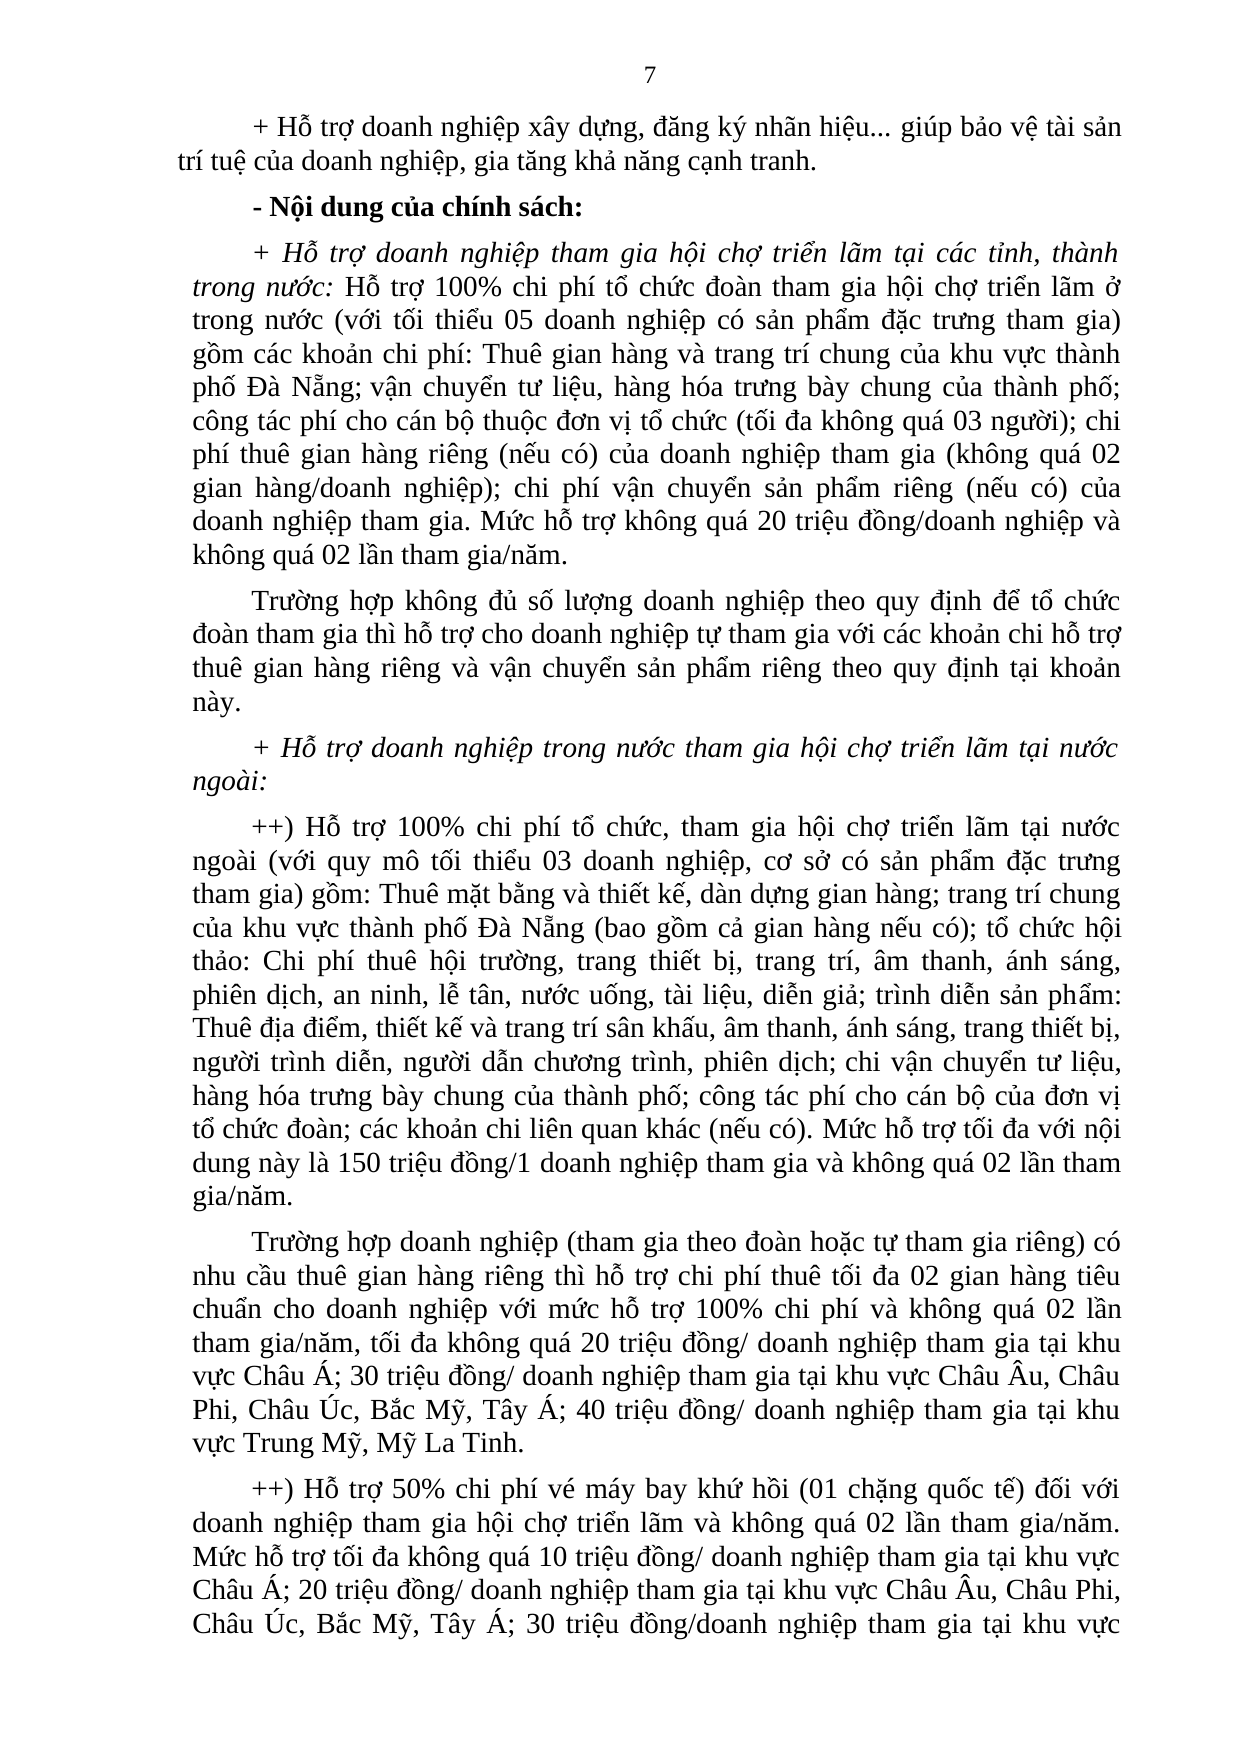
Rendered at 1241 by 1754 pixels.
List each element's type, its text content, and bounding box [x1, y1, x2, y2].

text + Hỗ trợ doanh nghiệp tham gia hội chợ triển lãm tại các tỉnh, thành trong nước: Hỗ trợ 100% chi phí tổ chức đoàn tham gia hội chợ triển lãm ở trong nước (với tối thiểu 05 doanh nghiệp có sản phẩm đặc trưng tham gia) gồm các khoản chi phí: Thuê gian hàng và trang trí chung của khu vực thành phố Đà Nẵng; vận chuyển tư liệu, hàng hóa trưng bày chung của thành phố; công tác phí cho cán bộ thuộc đơn vị tổ chức (tối đa không quá 03 người); chi phí thuê gian hàng riêng (nếu có) của doanh nghiệp tham gia (không quá 02 gian hàng/doanh nghiệp); chi phí vận chuyển sản phẩm riêng (nếu có) của doanh nghiệp tham gia. Mức hỗ trợ không quá 20 triệu đồng/doanh nghiệp và không quá 02 lần tham gia/năm. [192, 235, 1122, 571]
text Trường hợp không đủ số lượng doanh nghiệp theo quy định để tổ chức đoàn tham gia thì hỗ trợ cho doanh nghiệp tự tham gia với các khoản chi hỗ trợ thuê gian hàng riêng và vận chuyển sản phẩm riêng theo quy định tại khoản này. [192, 583, 1122, 717]
text - Nội dung của chính sách: [177, 189, 1122, 223]
text ++) Hỗ trợ 100% chi phí tổ chức, tham gia hội chợ triển lãm tại nước ngoài (với quy mô tối thiểu 03 doanh nghiệp, cơ sở có sản phẩm đặc trưng tham gia) gồm: Thuê mặt bằng và thiết kế, dàn dựng gian hàng; trang trí chung của khu vực thành phố Đà Nẵng (bao gồm cả gian hàng nếu có); tổ chức hội thảo: Chi phí thuê hội trường, trang thiết bị, trang trí, âm thanh, ánh sáng, phiên dịch, an ninh, lễ tân, nước uống, tài liệu, diễn giả; trình diễn sản phẩm: Thuê địa điểm, thiết kế và trang trí sân khấu, âm thanh, ánh sáng, trang thiết bị, người trình diễn, người dẫn chương trình, phiên dịch; chi vận chuyển tư liệu, hàng hóa trưng bày chung của thành phố; công tác phí cho cán bộ của đơn vị tổ chức đoàn; các khoản chi liên quan khác (nếu có). Mức hỗ trợ tối đa với nội dung này là 150 triệu đồng/1 doanh nghiệp tham gia và không quá 02 lần tham gia/năm. [192, 809, 1122, 1212]
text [192, 1472, 1122, 1639]
text Trường hợp doanh nghiệp (tham gia theo đoàn hoặc tự tham gia riêng) có nhu cầu thuê gian hàng riêng thì hỗ trợ chi phí thuê tối đa 02 gian hàng tiêu chuẩn cho doanh nghiệp với mức hỗ trợ 100% chi phí và không quá 02 lần tham gia/năm, tối đa không quá 20 triệu đồng/ doanh nghiệp tham gia tại khu vực Châu Á; 30 triệu đồng/ doanh nghiệp tham gia tại khu vực Châu Âu, Châu Phi, Châu Úc, Bắc Mỹ, Tây Á; 40 triệu đồng/ doanh nghiệp tham gia tại khu vực Trung Mỹ, Mỹ La Tinh. [192, 1224, 1122, 1459]
text + Hỗ trợ doanh nghiệp xây dựng, đăng ký nhãn hiệu... giúp bảo vệ tài sản trí tuệ của doanh nghiệp, gia tăng khả năng cạnh tranh. [177, 109, 1122, 177]
text + Hỗ trợ doanh nghiệp trong nước tham gia hội chợ triển lãm tại nước ngoài: [192, 730, 1122, 797]
